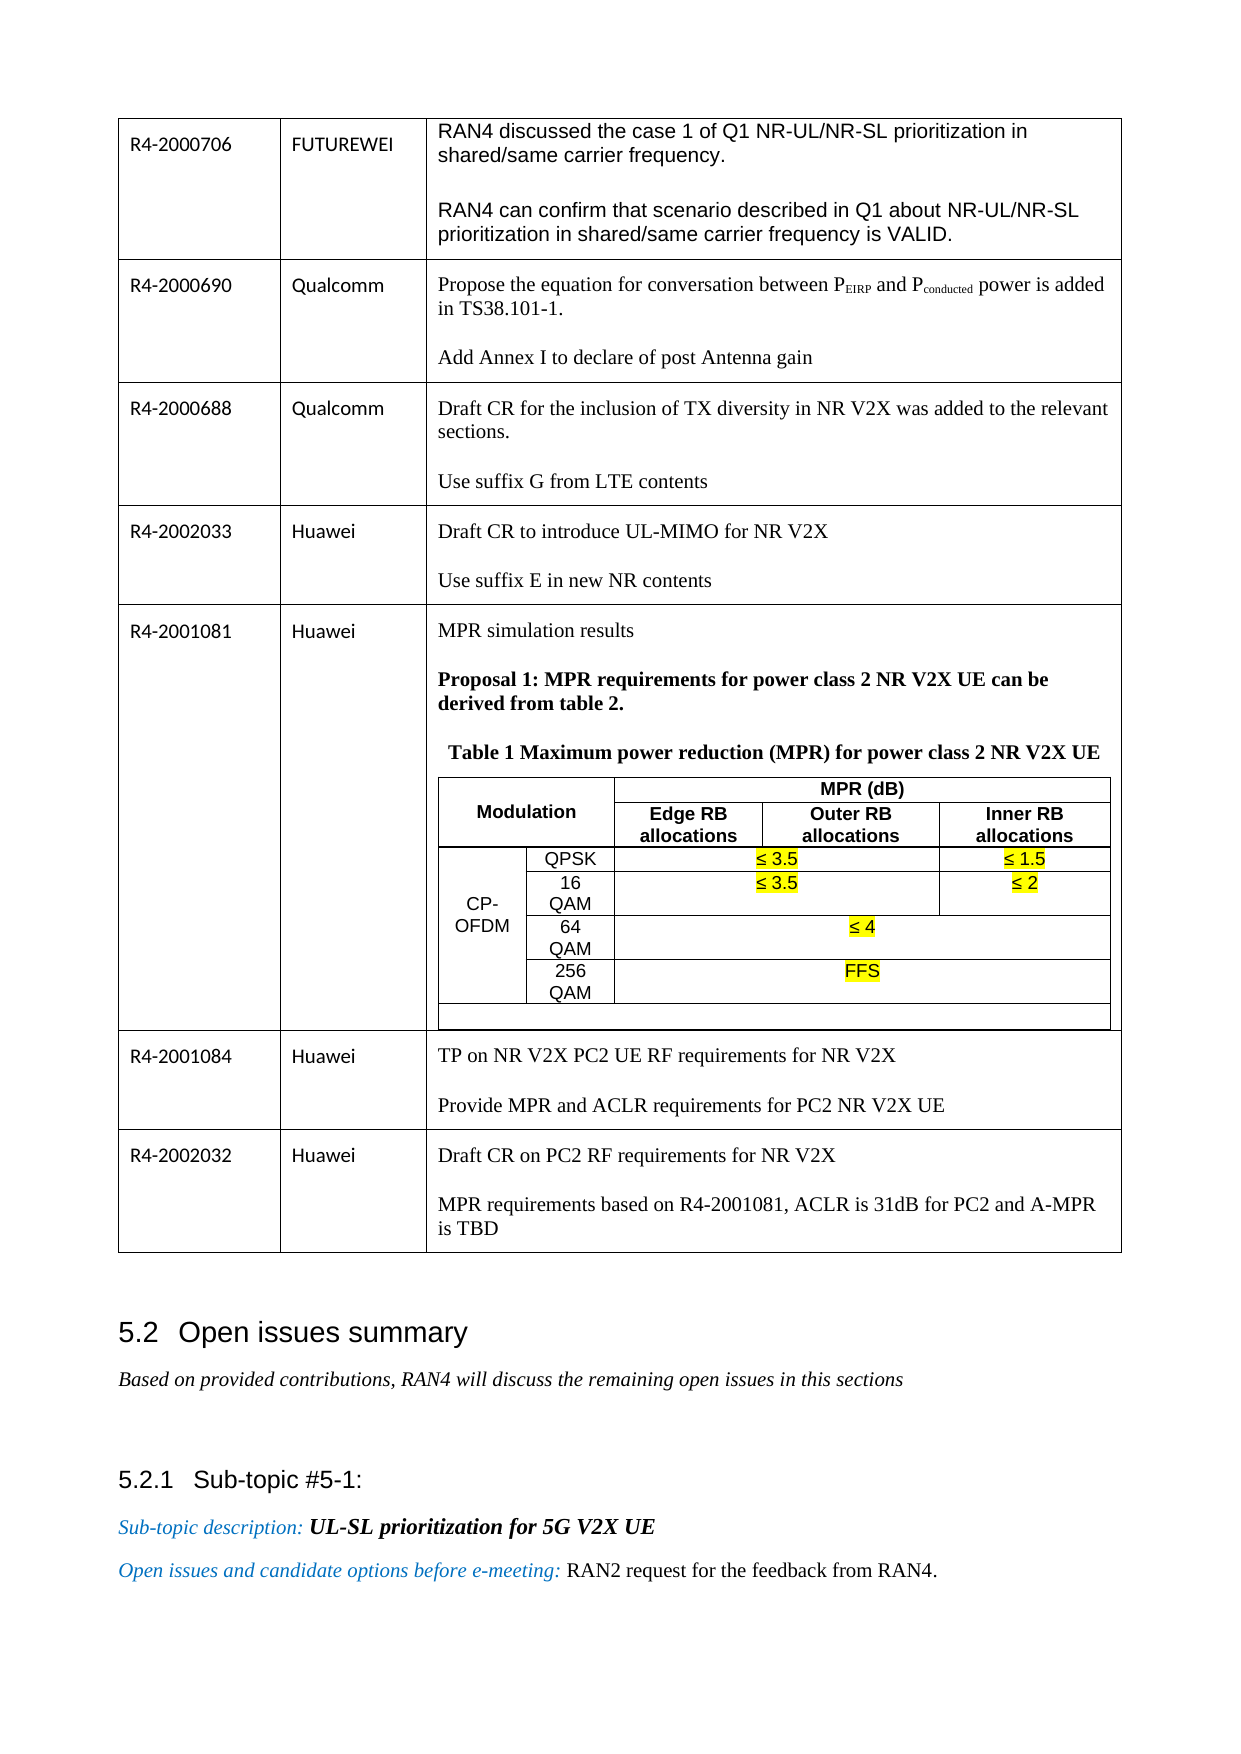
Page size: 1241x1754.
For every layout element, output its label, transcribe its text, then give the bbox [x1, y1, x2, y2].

table_cell Huawei [281, 1130, 426, 1252]
table_cell RAN4 discussed the case 1 of Q1 NR-UL/NR-SL prioritization in shared/same carrier frequency. RAN4 can confirm that scenario described in Q1 about NR-UL/NR-SL prioritization in shared/same carrier frequency is VALID. [427, 119, 1121, 259]
table_cell MPR simulation results Proposal 1: MPR requirements for power class 2 NR V2X UE can be derived from table 2. Table 2 Maximum power reduction (MPR) for power class 2 NR V2X UE [427, 605, 1121, 1030]
text Sub-topic description: UL-SL prioritization for 5G V2X UE [118, 1513, 1122, 1539]
table_cell TP on NR V2X PC2 UE RF requirements for NR V2X Provide MPR and ACLR requirements for PC2 NR V2X UE [427, 1031, 1121, 1129]
table_cell Huawei [281, 1031, 426, 1129]
table_cell FUTUREWEI [281, 119, 426, 259]
table_cell R4-2001081 [119, 605, 280, 1030]
table_cell Qualcomm [281, 383, 426, 505]
table_cell R4-2000688 [119, 383, 280, 505]
table_cell Draft CR for the inclusion of TX diversity in NR V2X was added to the relevant sections. Use suffix G from LTE contents [427, 383, 1121, 505]
text Based on provided contributions, RAN4 will discuss the remaining open issues in this sections [118, 1367, 1122, 1391]
table_cell Qualcomm [281, 260, 426, 382]
subtitle Open issues summary [118, 1315, 1122, 1348]
table_cell R4-2001084 [119, 1031, 280, 1129]
text Open issues and candidate options before e-meeting: RAN2 request for the feedback from RAN4. [118, 1558, 1122, 1582]
table_cell Huawei [281, 605, 426, 1030]
table_cell R4-2000690 [119, 260, 280, 382]
table_cell R4-2002033 [119, 506, 280, 604]
table_cell R4-2000706 [119, 119, 280, 259]
table_cell Draft CR to introduce UL-MIMO for NR V2X Use suffix E in new NR contents [427, 506, 1121, 604]
subtitle Sub-topic #5-1: [118, 1465, 1122, 1494]
table_cell Propose the equation for conversation between PEIRP and Pconducted power is added in TS38.101-1. Add Annex I to declare of post Antenna gain [427, 260, 1121, 382]
table_cell Huawei [281, 506, 426, 604]
table_cell R4-2002032 [119, 1130, 280, 1252]
table_cell Draft CR on PC2 RF requirements for NR V2X MPR requirements based on R4-2001081, ACLR is 31dB for PC2 and A-MPR is TBD [427, 1130, 1121, 1252]
